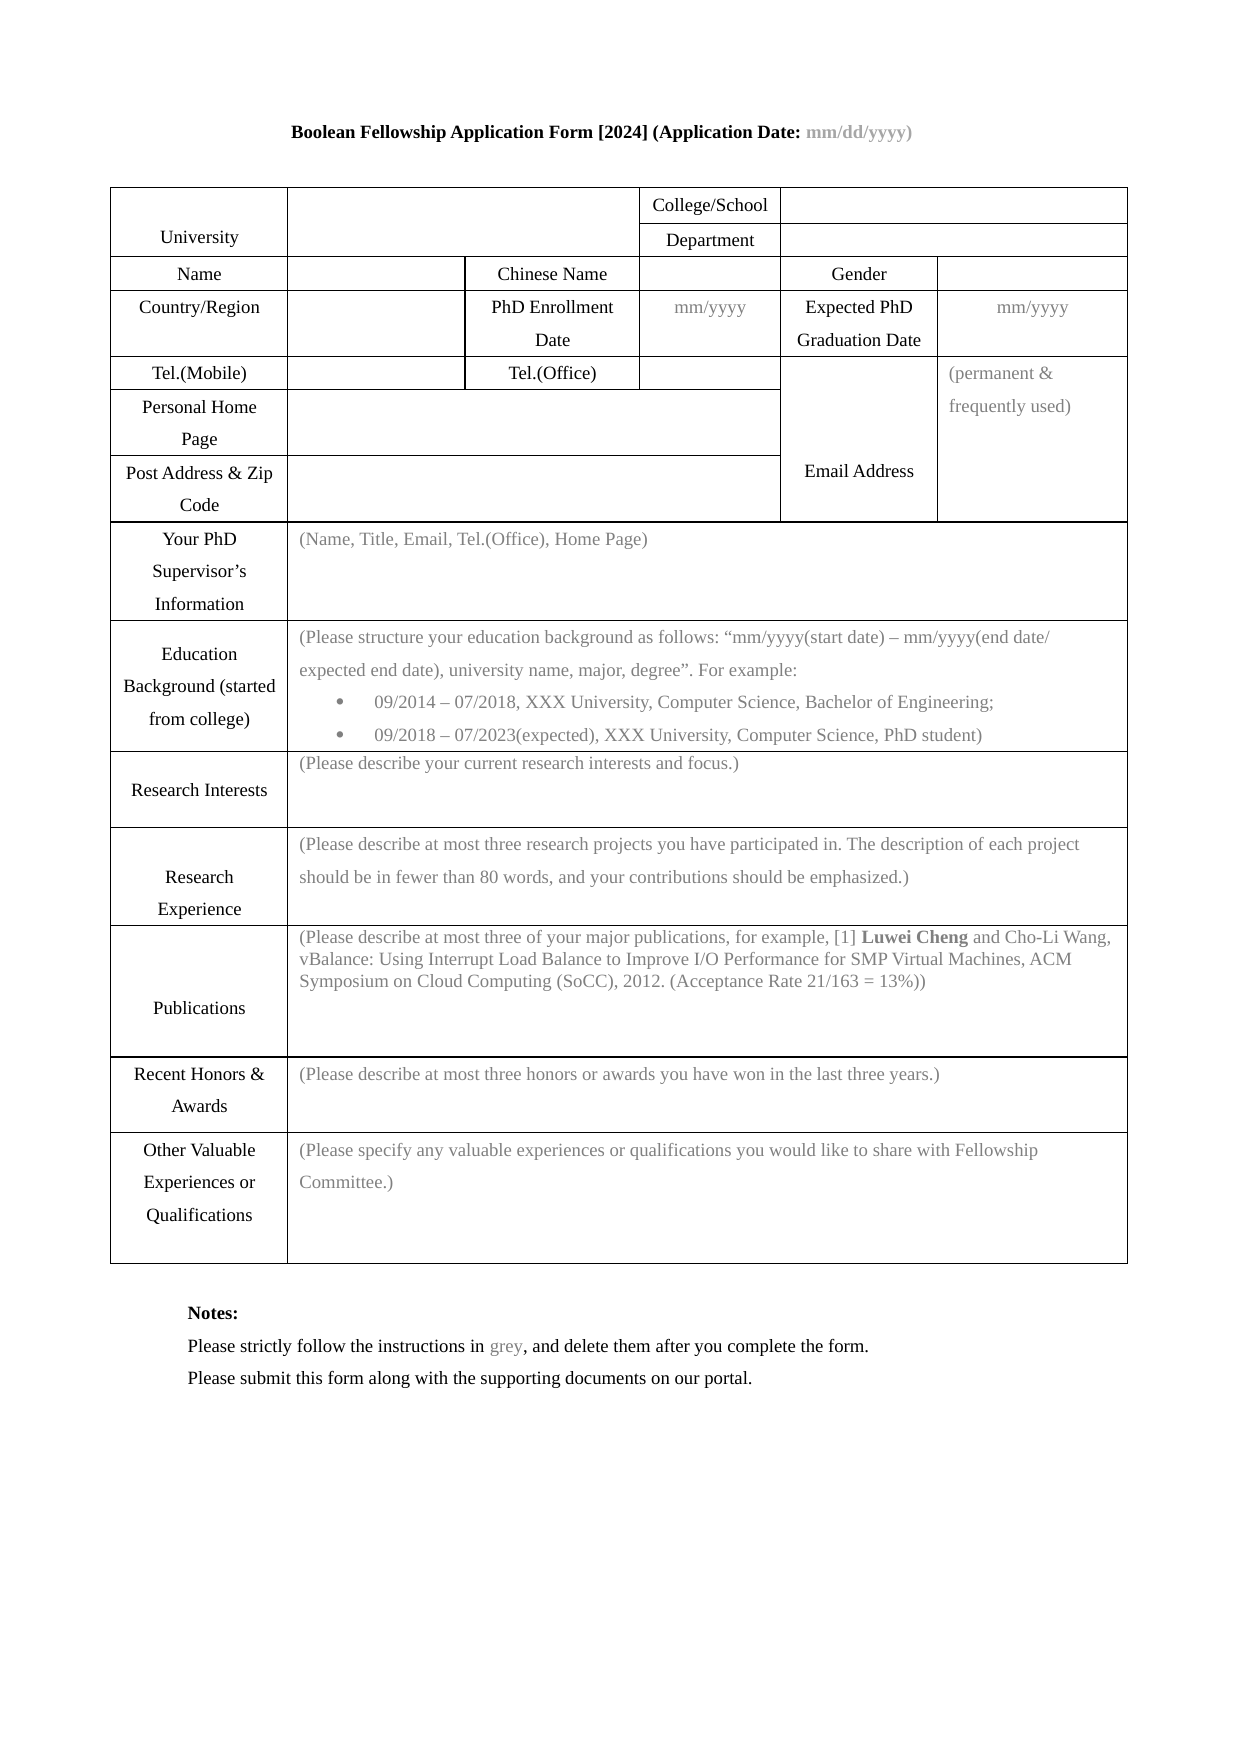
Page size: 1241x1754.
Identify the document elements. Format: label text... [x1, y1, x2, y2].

table_cell [288, 357, 464, 389]
table_cell [640, 357, 780, 389]
table_cell (permanent & frequently used) [938, 357, 1127, 521]
table_cell [640, 257, 780, 289]
table_cell [288, 456, 780, 521]
table_cell PhD Enrollment Date [466, 291, 639, 356]
table_cell [938, 257, 1127, 289]
table_cell Post Address & Zip Code [111, 456, 287, 521]
table_cell Your PhD Supervisor’s Information [111, 523, 287, 620]
table_cell Other Valuable Experiences or Qualifications [111, 1133, 287, 1263]
table_cell (Please specify any valuable experiences or qualifications you would like to share with Fellowship Committee.) [288, 1133, 1127, 1263]
table_cell mm/yyyy [640, 291, 780, 356]
table_cell (Please structure your education background as follows: “mm/yyyy(start date) – mm/yyyy(end date/ expected end date), university name, major, degree”. For example: 09/2014 – 07/2018, XXX University, Computer Science, Bachelor of Engineering; 09/2018 – 07/2023(expected), XXX University, Computer Science, PhD student) [288, 621, 1127, 751]
table_cell Personal Home Page [111, 390, 287, 455]
table_cell Tel.(Office) [466, 357, 639, 389]
text Notes: [187, 1297, 1015, 1329]
table_cell mm/yyyy [938, 291, 1127, 356]
table_cell [288, 257, 464, 289]
table_cell (Please describe at most three of your major publications, for example, [1] Luwei Cheng and Cho-Li Wang, vBalance: Using Interrupt Load Balance to Improve I/O Performance for SMP Virtual Machines, ACM Symposium on Cloud Computing (SoCC), 2012. (Acceptance Rate 21/163 = 13%)) [288, 926, 1127, 1056]
table_cell Email Address [781, 357, 937, 521]
table_cell [288, 390, 780, 455]
table_cell (Name, Title, Email, Tel.(Office), Home Page) [288, 523, 1127, 620]
text Please submit this form along with the supporting documents on our portal. [187, 1362, 1053, 1394]
table_cell Chinese Name [466, 257, 639, 289]
text Please strictly follow the instructions in grey, and delete them after you complete the form. [187, 1329, 1015, 1362]
table_cell [781, 224, 1127, 256]
table_cell Country/Region [111, 291, 287, 356]
table_cell Publications [111, 926, 287, 1056]
table_cell Recent Honors & Awards [111, 1058, 287, 1132]
table_header College/School [640, 188, 780, 222]
table_header [781, 188, 1127, 222]
table_cell Department [640, 224, 780, 256]
table_cell (Please describe at most three honors or awards you have won in the last three years.) [288, 1058, 1127, 1132]
table_cell Name [111, 257, 287, 289]
table_cell (Please describe at most three research projects you have participated in. The description of each project should be in fewer than 80 words, and your contributions should be emphasized.) [288, 828, 1127, 925]
table_cell [288, 291, 464, 356]
table_cell (Please describe your current research interests and focus.) [288, 752, 1127, 827]
table_header [288, 188, 639, 256]
table_header University [111, 188, 287, 256]
text Boolean Fellowship Application Form [2024] (Application Date: mm/dd/yyyy) [187, 116, 1015, 148]
table_cell Research Experience [111, 828, 287, 925]
table_cell Tel.(Mobile) [111, 357, 287, 389]
table_cell Expected PhD Graduation Date [781, 291, 937, 356]
table_cell Gender [781, 257, 937, 289]
table_cell Research Interests [111, 752, 287, 827]
table_cell Education Background (started from college) [111, 621, 287, 751]
